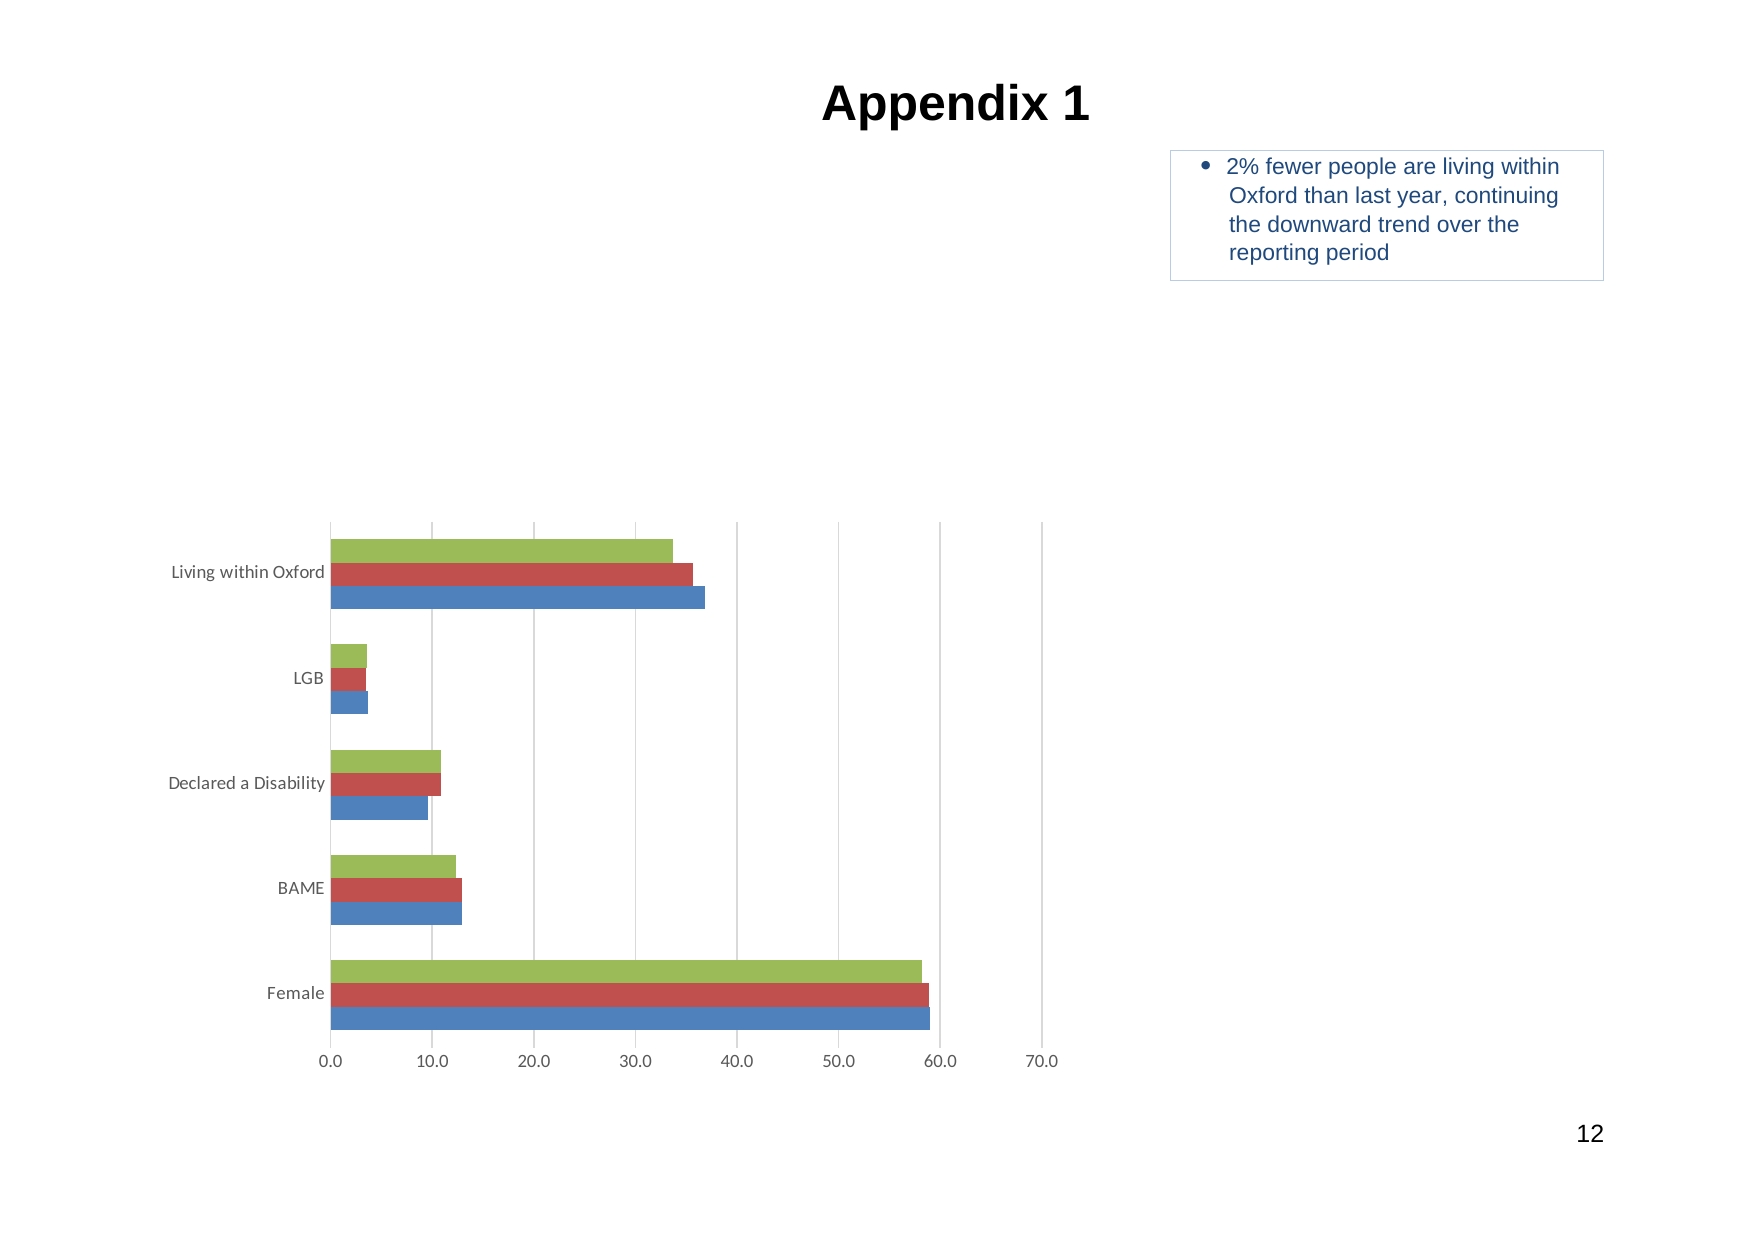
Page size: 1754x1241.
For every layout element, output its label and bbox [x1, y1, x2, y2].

table_cell [1171, 151, 1603, 280]
